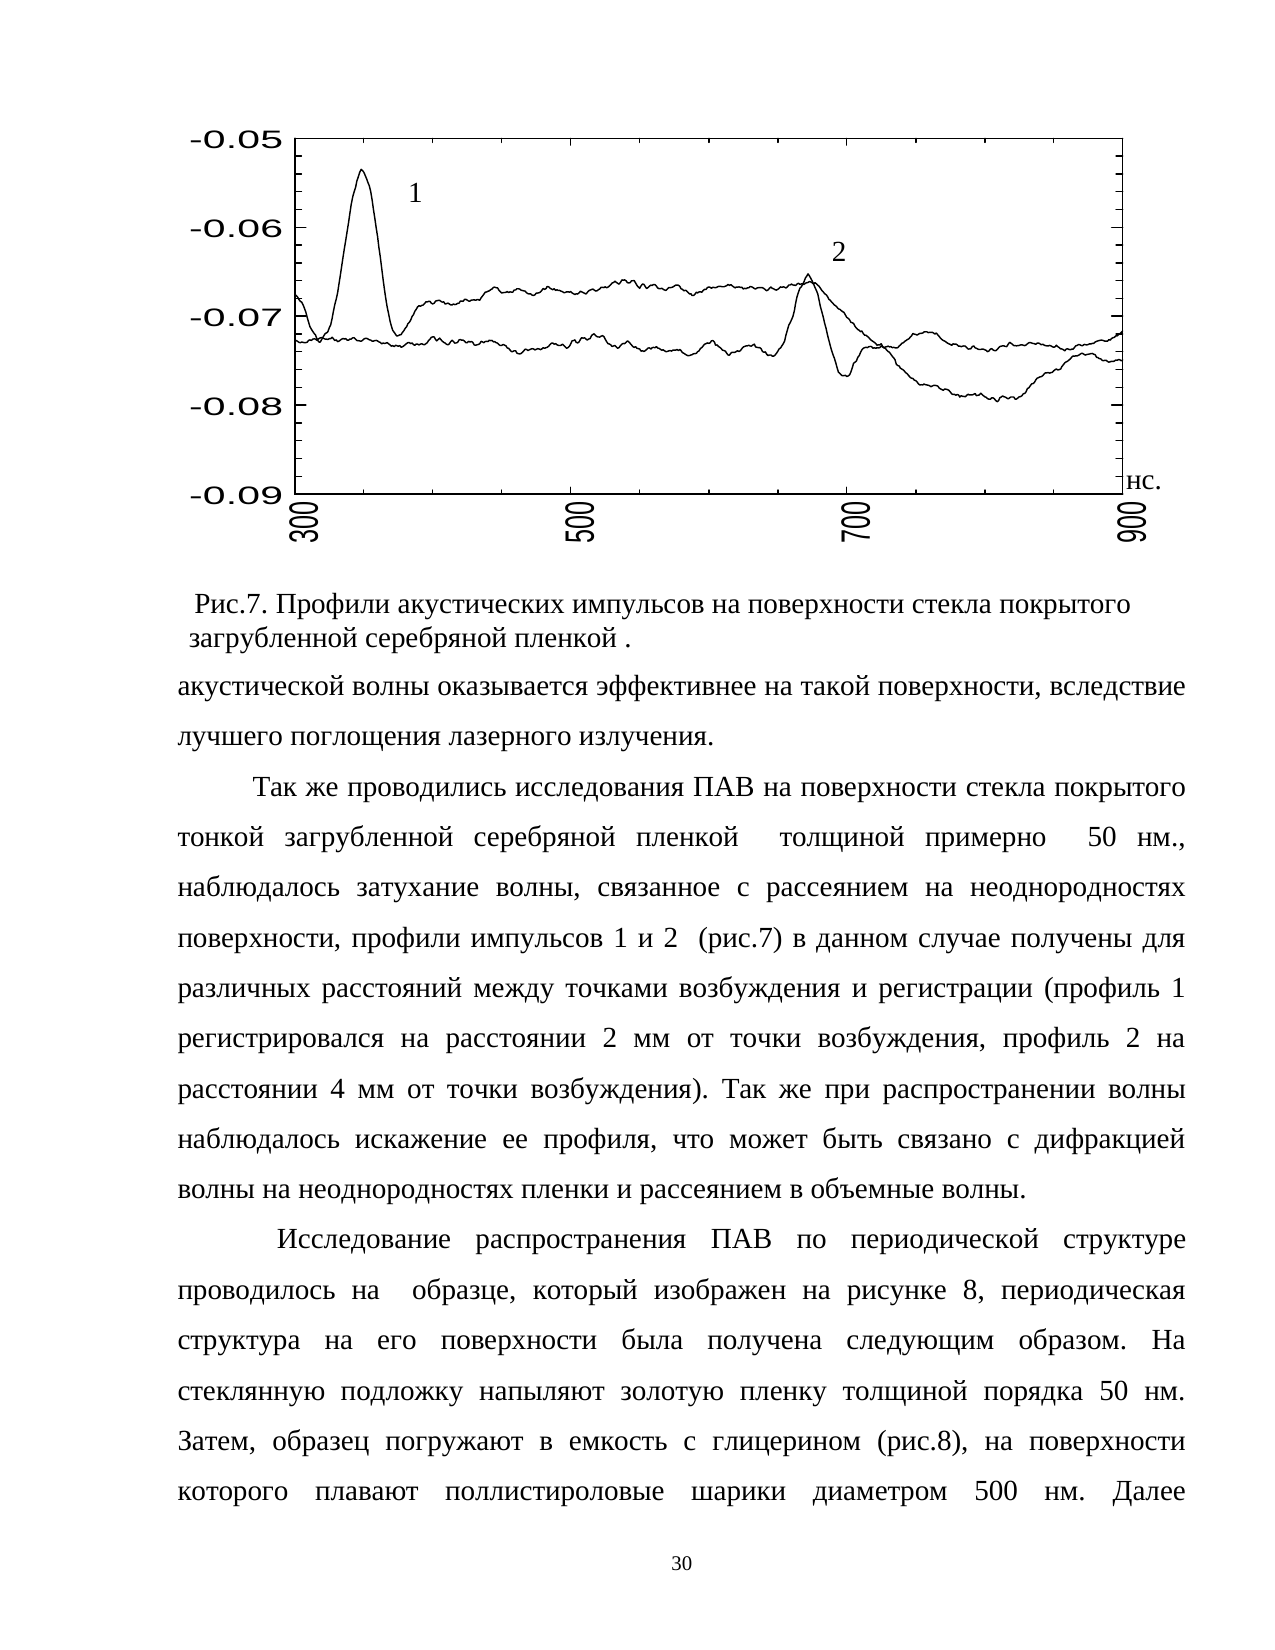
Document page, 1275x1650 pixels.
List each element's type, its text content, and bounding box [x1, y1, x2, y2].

text Так же проводились исследования ПАВ на поверхности стекла покрытого тонкой загрубленной серебряной пленкой толщиной примерно 50 нм., наблюдалось затухание волны, связанное с рассеянием на неоднородностях поверхности, профили импульсов 1 и 2 (рис.7) в данном случае получены для различных расстояний между точками возбуждения и регистрации (профиль 1 регистрировался на расстоянии 2 мм от точки возбуждения, профиль 2 на расстоянии 4 мм от точки возбуждения). Так же при распространении волны наблюдалось искажение ее профиля, что может быть связано с дифракцией волны на неоднородностях пленки и рассеянием в объемные волны. [177, 769, 1186, 1205]
text акустической волны оказывается эффективнее на такой поверхности, вследствие лучшего поглощения лазерного излучения. [177, 668, 1186, 752]
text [177, 1222, 1186, 1507]
